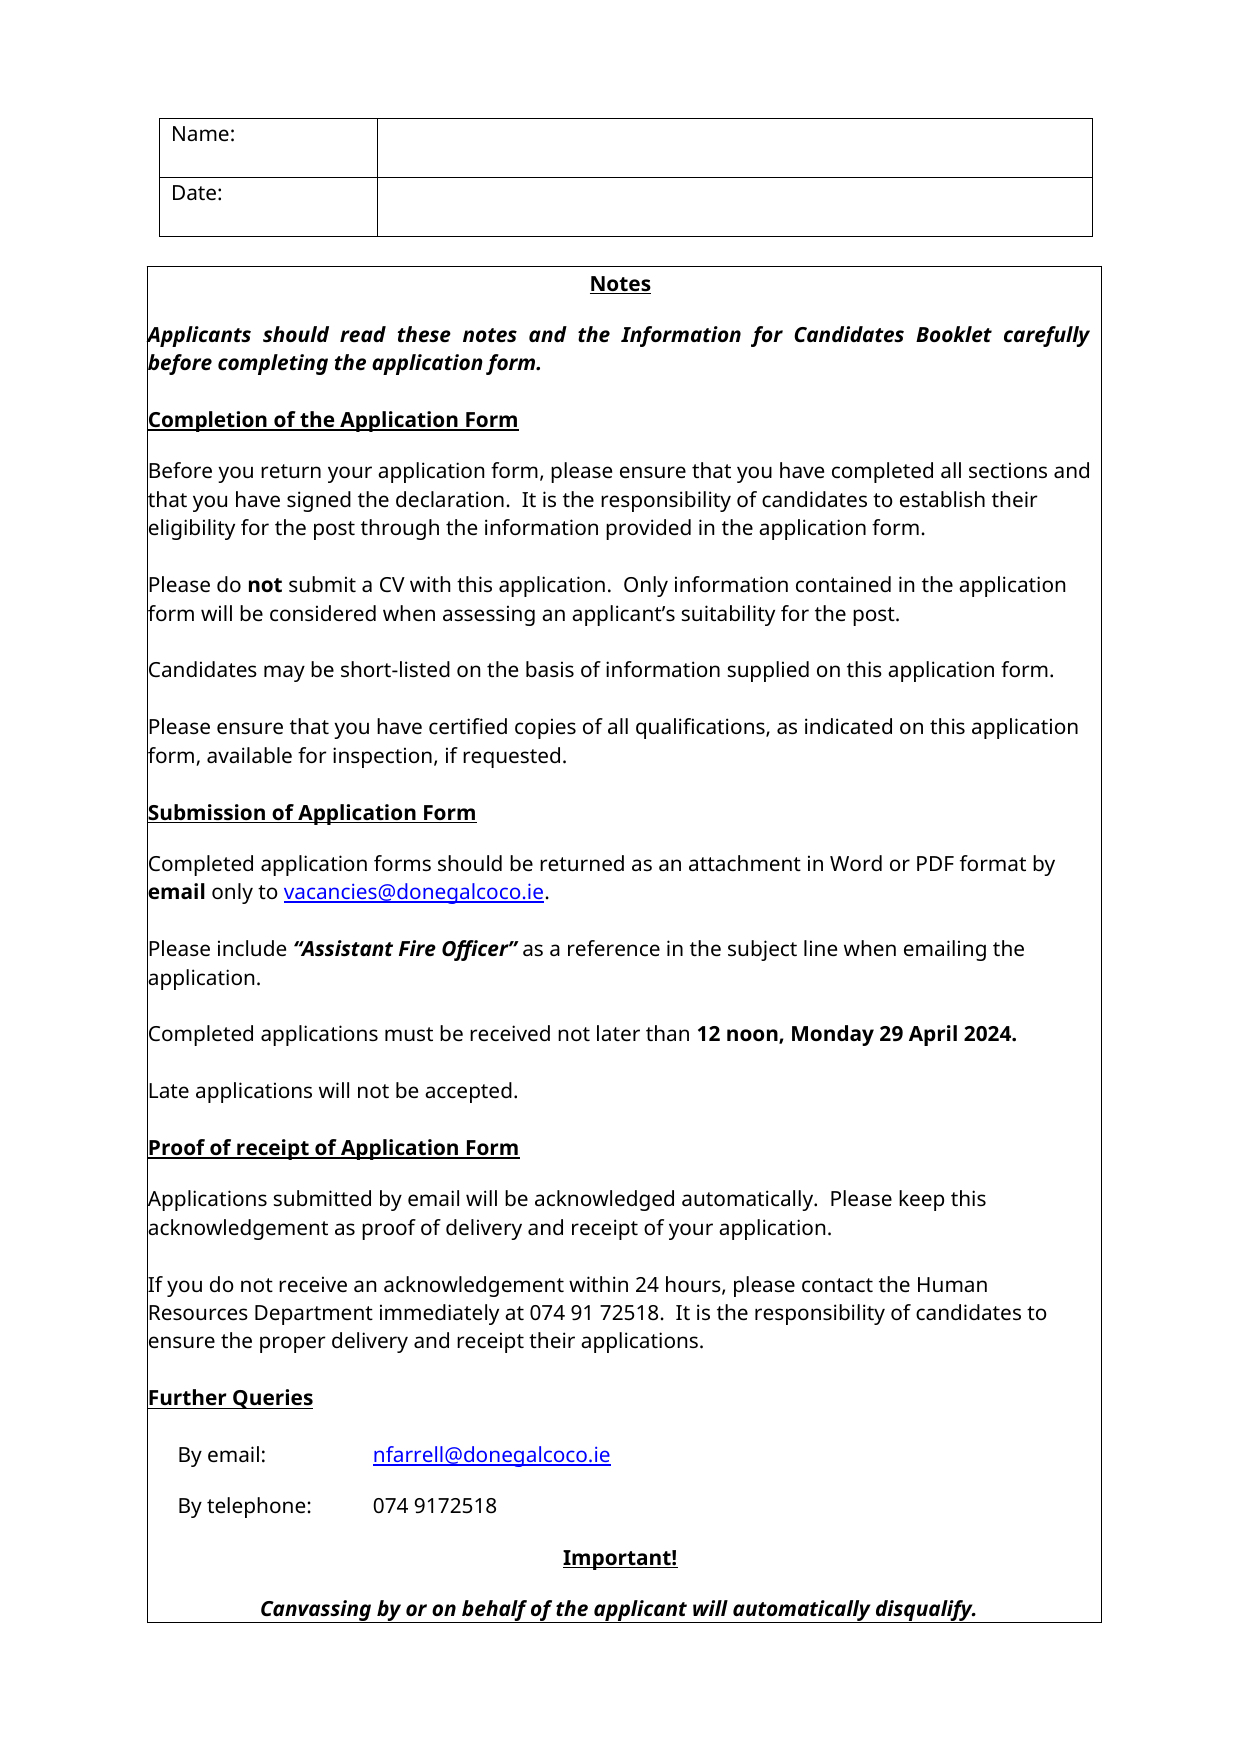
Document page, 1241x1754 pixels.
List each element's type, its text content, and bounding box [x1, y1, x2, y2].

text Completed application forms should be returned as an attachment in Word or PDF format by email only to vacancies@donegalcoco.ie. [148, 849, 1092, 906]
text Completion of the Application Form [148, 405, 1092, 434]
text Candidates may be short-listed on the basis of information supplied on this application form. [148, 656, 1092, 684]
text Important! [148, 1543, 1092, 1571]
text Further Queries [148, 1383, 1092, 1412]
table_cell [378, 119, 1092, 177]
table_cell [378, 178, 1092, 236]
text Please include “Assistant Fire Officer” as a reference in the subject line when emailing the application. [148, 934, 1092, 991]
table_cell Name: [160, 119, 377, 177]
text Late applications will not be accepted. [148, 1076, 1092, 1105]
text Applicants should read these notes and the Information for Candidates Booklet carefully before completing the application form. [148, 320, 1092, 377]
text Please do not submit a CV with this application. Only information contained in the application form will be considered when assessing an applicant’s suitability for the post. [148, 570, 1092, 627]
text Canvassing by or on behalf of the applicant will automatically disqualify. [148, 1591, 1101, 1622]
text Applications submitted by email will be acknowledged automatically. Please keep this acknowledgement as proof of delivery and receipt of your application. [148, 1184, 1092, 1241]
text Proof of receipt of Application Form [148, 1133, 1092, 1162]
text Submission of Application Form [148, 798, 1092, 826]
text By email: nfarrell@donegalcoco.ie [148, 1440, 1092, 1469]
table_cell Date: [160, 178, 377, 236]
text By telephone: 074 9172518 [148, 1491, 1092, 1520]
text Please ensure that you have certified copies of all qualifications, as indicated on this application form, available for inspection, if requested. [148, 712, 1092, 769]
subtitle Notes [148, 267, 1101, 297]
text Before you return your application form, please ensure that you have completed all sections and that you have signed the declaration. It is the responsibility of candidates to establish their eligibility for the post through the information provided in the application form. [148, 456, 1092, 542]
text Completed applications must be received not later than 12 noon, Monday 29 April 2024. [148, 1019, 1092, 1048]
text If you do not receive an acknowledgement within 24 hours, please contact the Human Resources Department immediately at 074 91 72518. It is the responsibility of candidates to ensure the proper delivery and receipt their applications. [148, 1270, 1092, 1355]
